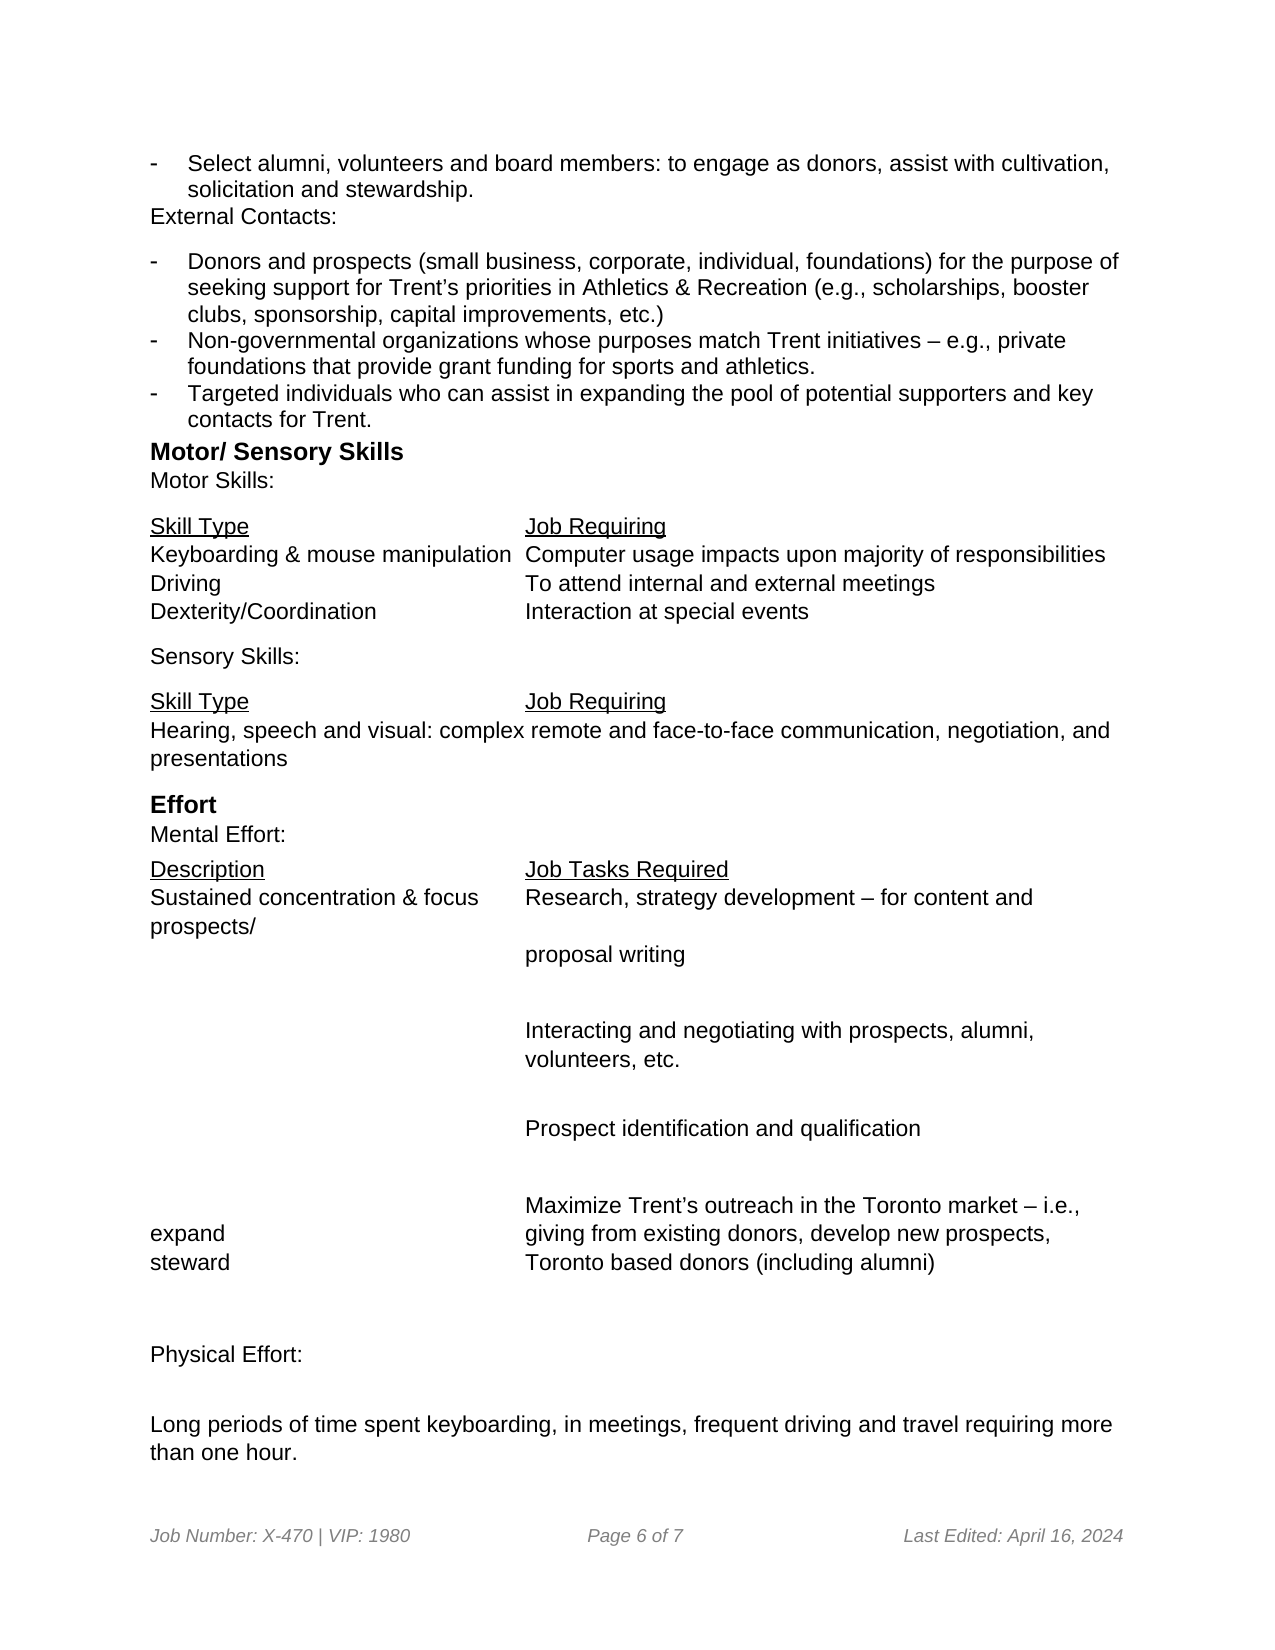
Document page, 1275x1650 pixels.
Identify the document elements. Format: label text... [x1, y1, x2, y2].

text Long periods of time spent keyboarding, in meetings, frequent driving and travel requiring more than one hour. [150, 1411, 1125, 1466]
subtitle Motor/ Sensory Skills [150, 436, 1125, 465]
text Skill Type Job Requiring Hearing, speech and visual: complex remote and face-to-face communication, negotiation, and presentations [150, 688, 1125, 771]
text Physical Effort: [150, 1341, 1125, 1368]
text Interacting and negotiating with prospects, alumni, volunteers, etc. [525, 1017, 1125, 1072]
text External Contacts: [150, 203, 1125, 229]
text Mental Effort: [150, 821, 1125, 847]
subtitle Effort [150, 790, 1125, 819]
text Maximize Trent’s outreach in the Toronto market – i.e., expand giving from existing donors, develop new prospects, steward Toronto based donors (including alumni) [150, 1192, 1125, 1275]
text Sensory Skills: [150, 643, 1125, 669]
text Motor Skills: [150, 467, 1125, 494]
text Prospect identification and qualification [150, 1115, 1125, 1173]
list Select alumni, volunteers and board members: to engage as donors, assist with cultivation, solicitation and stewardship. [150, 150, 1125, 203]
text Skill Type Job Requiring Keyboarding & mouse manipulation Computer usage impacts upon majority of responsibilities Driving To attend internal and external meetings Dexterity/Coordination Interaction at special events [150, 513, 1125, 624]
list Donors and prospects (small business, corporate, individual, foundations) for the purpose of seeking support for Trent’s priorities in Athletics & Recreation (e.g., scholarships, booster clubs, sponsorship, capital improvements, etc.) [150, 248, 1125, 327]
text Description Job Tasks Required Sustained concentration & focus Research, strategy development – for content and prospects/ proposal writing [150, 856, 1125, 998]
list Targeted individuals who can assist in expanding the pool of potential supporters and key contacts for Trent. [150, 379, 1125, 432]
list Non-governmental organizations whose purposes match Trent initiatives – e.g., private foundations that provide grant funding for sports and athletics. [150, 327, 1125, 379]
